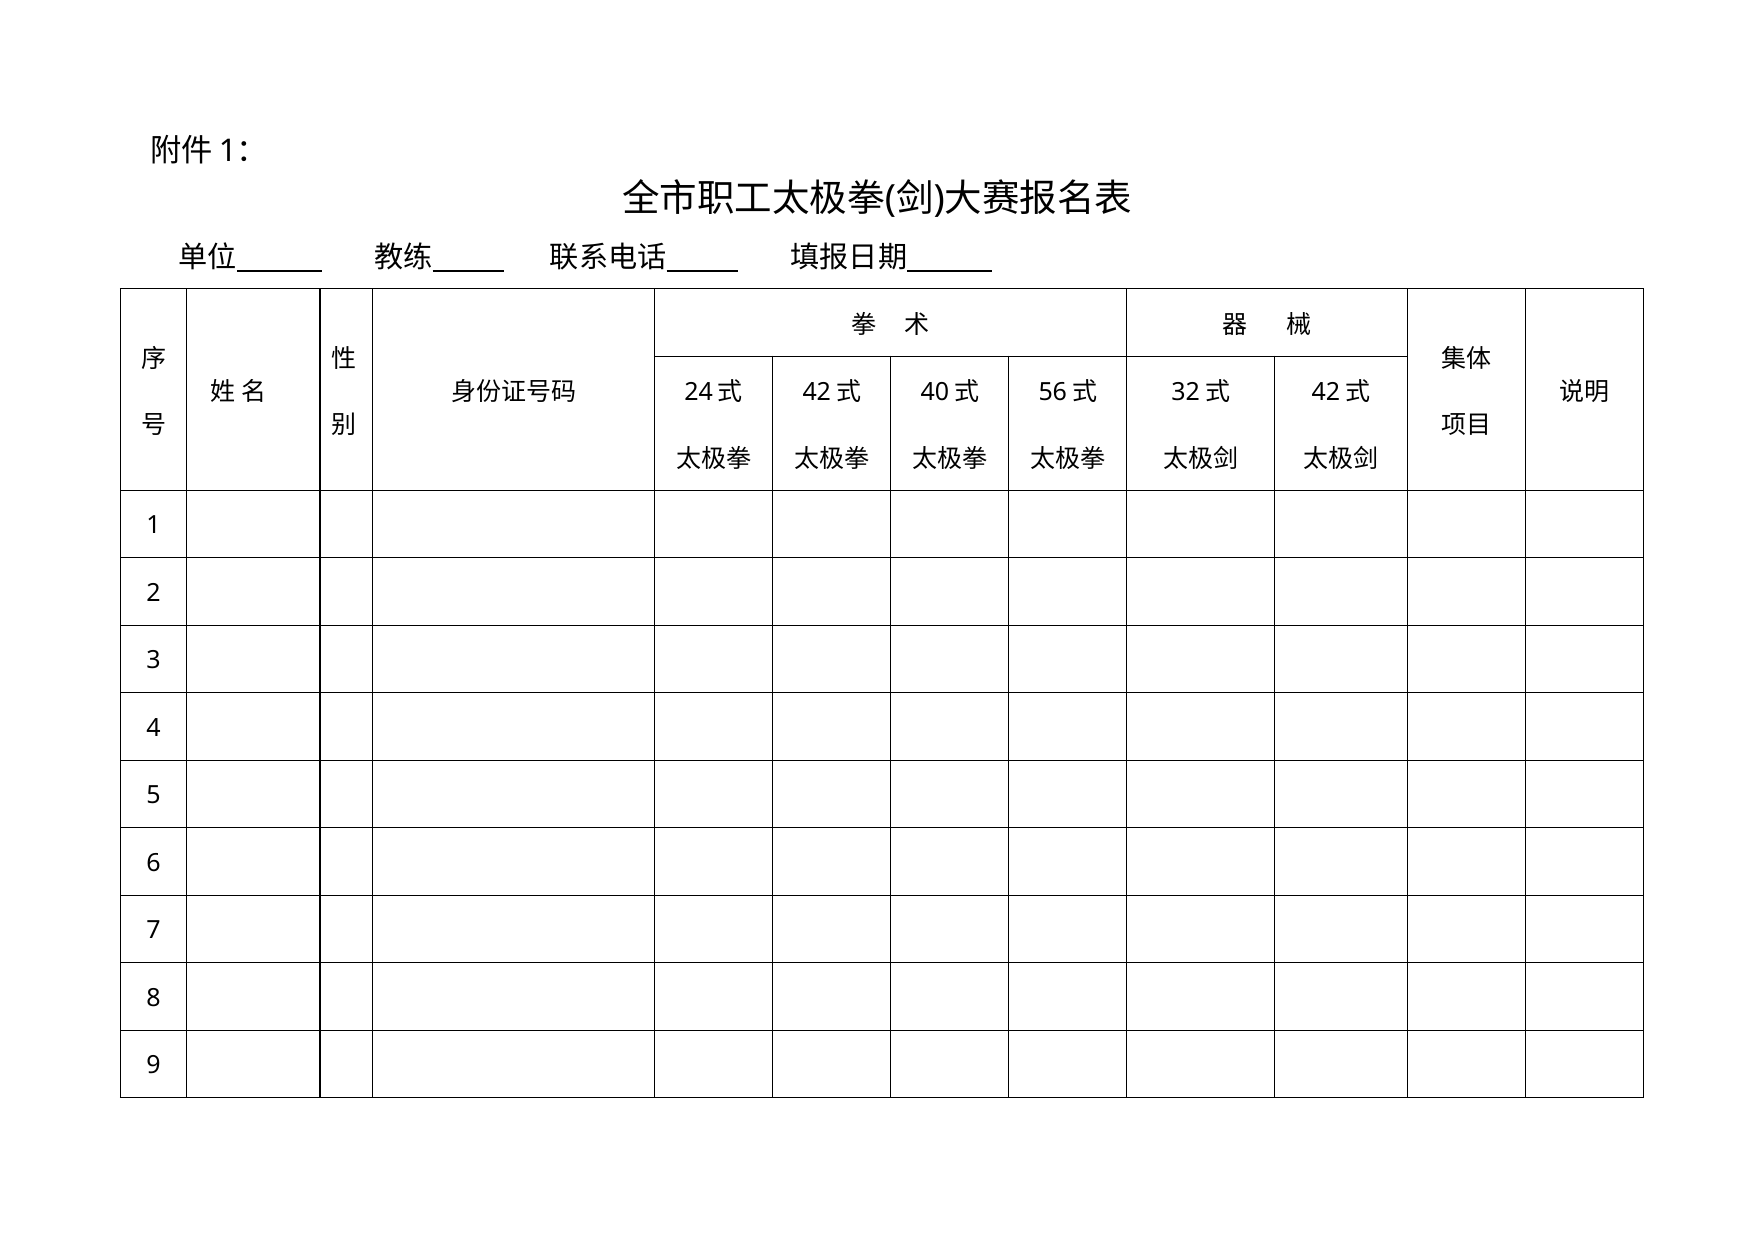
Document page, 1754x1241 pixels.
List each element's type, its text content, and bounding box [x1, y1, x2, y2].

table_cell [655, 828, 772, 894]
table_cell [187, 761, 319, 827]
table_cell [891, 626, 1008, 692]
table_cell [1275, 963, 1407, 1029]
table_cell [1275, 896, 1407, 962]
table_cell [373, 761, 654, 827]
table_cell [773, 693, 890, 759]
table_cell [1009, 1031, 1126, 1097]
table_cell [1009, 963, 1126, 1029]
table_cell [187, 963, 319, 1029]
table_cell [1275, 491, 1407, 557]
table_cell 3 [121, 626, 186, 692]
table_cell 9 [121, 1031, 186, 1097]
table_cell 1 [121, 491, 186, 557]
table_cell 4 [121, 693, 186, 759]
table_cell 8 [121, 963, 186, 1029]
table_cell [1526, 963, 1643, 1029]
table_cell 5 [121, 761, 186, 827]
table_cell [655, 558, 772, 624]
table_cell [891, 693, 1008, 759]
table_header 拳 术 [655, 289, 1126, 356]
table_cell [187, 896, 319, 962]
table_cell [655, 963, 772, 1029]
table_cell [891, 761, 1008, 827]
table_cell [1408, 491, 1525, 557]
table_cell [655, 1031, 772, 1097]
table_cell [373, 896, 654, 962]
table_cell [1275, 558, 1407, 624]
table_cell [1526, 761, 1643, 827]
table_cell [655, 491, 772, 557]
table_cell [321, 626, 372, 692]
table_cell [1408, 558, 1525, 624]
table_cell [773, 626, 890, 692]
table_cell [373, 558, 654, 624]
table_header 身份证号码 [373, 289, 654, 489]
table_cell [655, 693, 772, 759]
table_cell [1526, 1031, 1643, 1097]
table_cell [1009, 491, 1126, 557]
table_cell 32式 太极剑 [1127, 357, 1274, 489]
table_cell [1009, 626, 1126, 692]
table_cell [1127, 693, 1274, 759]
table_cell [1009, 828, 1126, 894]
table_cell [1009, 558, 1126, 624]
table_cell [891, 963, 1008, 1029]
table_cell [187, 491, 319, 557]
table_cell 7 [121, 896, 186, 962]
table_cell [891, 558, 1008, 624]
table_cell [1526, 491, 1643, 557]
table_cell [655, 761, 772, 827]
table_cell [1408, 828, 1525, 894]
table_cell [1526, 896, 1643, 962]
table_cell 56式 太极拳 [1009, 357, 1126, 489]
table_cell [1009, 761, 1126, 827]
table_cell [321, 896, 372, 962]
text 全市职工太极拳(剑)大赛报名表 [150, 172, 1604, 222]
table_cell [1127, 626, 1274, 692]
table_cell [1408, 963, 1525, 1029]
table_cell 6 [121, 828, 186, 894]
table_cell [187, 626, 319, 692]
table_cell [1408, 761, 1525, 827]
table_cell [1127, 896, 1274, 962]
table_cell [373, 963, 654, 1029]
table_cell [773, 963, 890, 1029]
table_cell [373, 693, 654, 759]
table_cell [773, 896, 890, 962]
table_cell [321, 558, 372, 624]
table_cell [373, 491, 654, 557]
table_cell [1408, 1031, 1525, 1097]
table_cell [773, 1031, 890, 1097]
table_cell [1526, 558, 1643, 624]
table_cell [655, 626, 772, 692]
table_cell [1526, 828, 1643, 894]
table_cell [891, 896, 1008, 962]
table_cell [1275, 828, 1407, 894]
table_cell [1408, 626, 1525, 692]
text 单位 教练 联系电话 填报日期 [150, 222, 1604, 288]
table_cell [773, 491, 890, 557]
table_cell [1127, 761, 1274, 827]
table_cell [1275, 1031, 1407, 1097]
table_cell [187, 1031, 319, 1097]
table_cell [321, 963, 372, 1029]
table_cell [1275, 761, 1407, 827]
table_cell [1127, 1031, 1274, 1097]
table_header 集体 项目 [1408, 289, 1525, 489]
table_cell 40式 太极拳 [891, 357, 1008, 489]
table_cell [321, 1031, 372, 1097]
table_cell [891, 491, 1008, 557]
table_header 姓 名 [187, 289, 319, 489]
table_cell [321, 828, 372, 894]
table_cell [1408, 896, 1525, 962]
table_header 器 械 [1127, 289, 1407, 356]
table_cell [187, 693, 319, 759]
table_cell [1275, 626, 1407, 692]
table_cell [1127, 963, 1274, 1029]
table_cell 2 [121, 558, 186, 624]
table_cell 24式 太极拳 [655, 357, 772, 489]
table_cell [321, 693, 372, 759]
text 附件1： [150, 122, 1604, 172]
table_cell 42式 太极剑 [1275, 357, 1407, 489]
table_cell [1127, 828, 1274, 894]
table_cell [891, 1031, 1008, 1097]
table_header 性别 [321, 289, 372, 489]
table_cell [1526, 626, 1643, 692]
table_header 序号 [121, 289, 186, 489]
table_header 说明 [1526, 289, 1643, 489]
table_cell [321, 491, 372, 557]
table_cell [773, 828, 890, 894]
table_cell [1009, 896, 1126, 962]
table_cell [1009, 693, 1126, 759]
table_cell 42式 太极拳 [773, 357, 890, 489]
table_cell [1408, 693, 1525, 759]
table_cell [1127, 558, 1274, 624]
table_cell [655, 896, 772, 962]
table_cell [373, 626, 654, 692]
table_cell [773, 761, 890, 827]
table_cell [1526, 693, 1643, 759]
table_cell [773, 558, 890, 624]
table_cell [1127, 491, 1274, 557]
table_cell [187, 558, 319, 624]
table_cell [321, 761, 372, 827]
table_cell [373, 1031, 654, 1097]
table_cell [187, 828, 319, 894]
table_cell [1275, 693, 1407, 759]
table_cell [373, 828, 654, 894]
table_cell [891, 828, 1008, 894]
